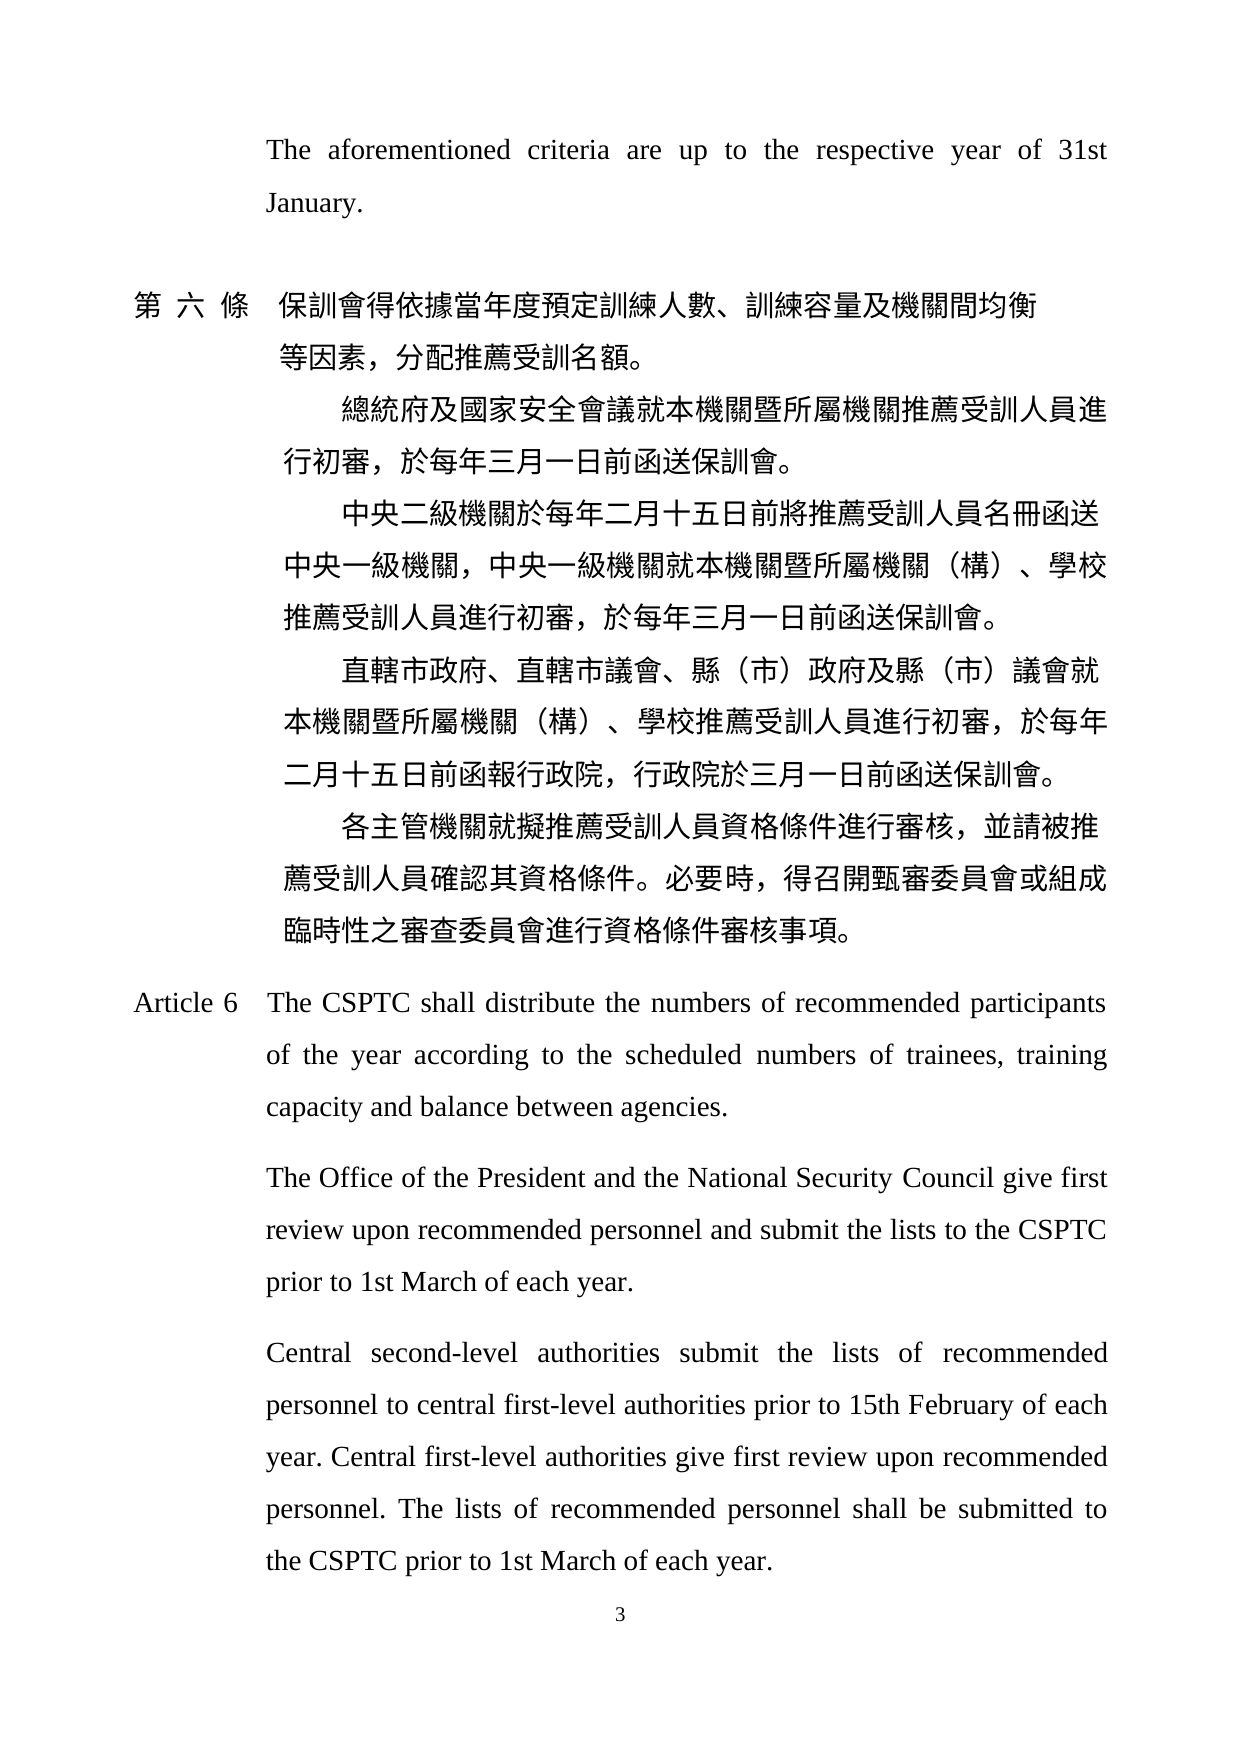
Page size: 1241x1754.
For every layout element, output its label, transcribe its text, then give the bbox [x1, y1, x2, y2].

text The Office of the President and the National Security Council give first review upon recommended personnel and submit the lists to the CSPTC prior to 1st March of each year. [266, 1160, 1108, 1297]
text 中央二級機關於每年二月十五日前將推薦受訓人員名冊函送 [341, 495, 1108, 532]
text Article 6 The CSPTC shall distribute the numbers of recommended participants [133, 985, 1108, 1018]
text 各主管機關就擬推薦受訓人員資格條件進行審核，並請被推 [341, 808, 1108, 844]
text The aforementioned criteria are up to the respective year of 31st January. [266, 132, 1108, 218]
text 直轄市政府、直轄市議會、縣（市）政府及縣（市）議會就 [341, 652, 1108, 688]
text 中央一級機關，中央一級機關就本機關暨所屬機關（構）、學校推薦受訓人員進行初審，於每年三月一日前函送保訓會。 [283, 535, 1108, 639]
text 本機關暨所屬機關（構）、學校推薦受訓人員進行初審，於每年二月十五日前函報行政院，行政院於三月一日前函送保訓會。 [283, 691, 1108, 795]
text 第 六 條 保訓會得依據當年度預定訓練人數、訓練容量及機關間均衡 [133, 287, 1108, 323]
text 總統府及國家安全會議就本機關暨所屬機關推薦受訓人員進行初審，於每年三月一日前函送保訓會。 [283, 379, 1108, 483]
text 等因素，分配推薦受訓名額。 [279, 339, 1108, 376]
text Central second-level authorities submit the lists of recommended personnel to central first-level authorities prior to 15th February of each year. Central first-level authorities give first review upon recommended personnel. The lists of recommended personnel shall be submitted to the CSPTC prior to 1st March of each year. [266, 1335, 1108, 1576]
text 薦受訓人員確認其資格條件。必要時，得召開甄審委員會或組成臨時性之審查委員會進行資格條件審核事項。 [283, 848, 1108, 952]
text of the year according to the scheduled numbers of trainees, training capacity and balance between agencies. [266, 1037, 1108, 1122]
text 3 [615, 1602, 1108, 1626]
